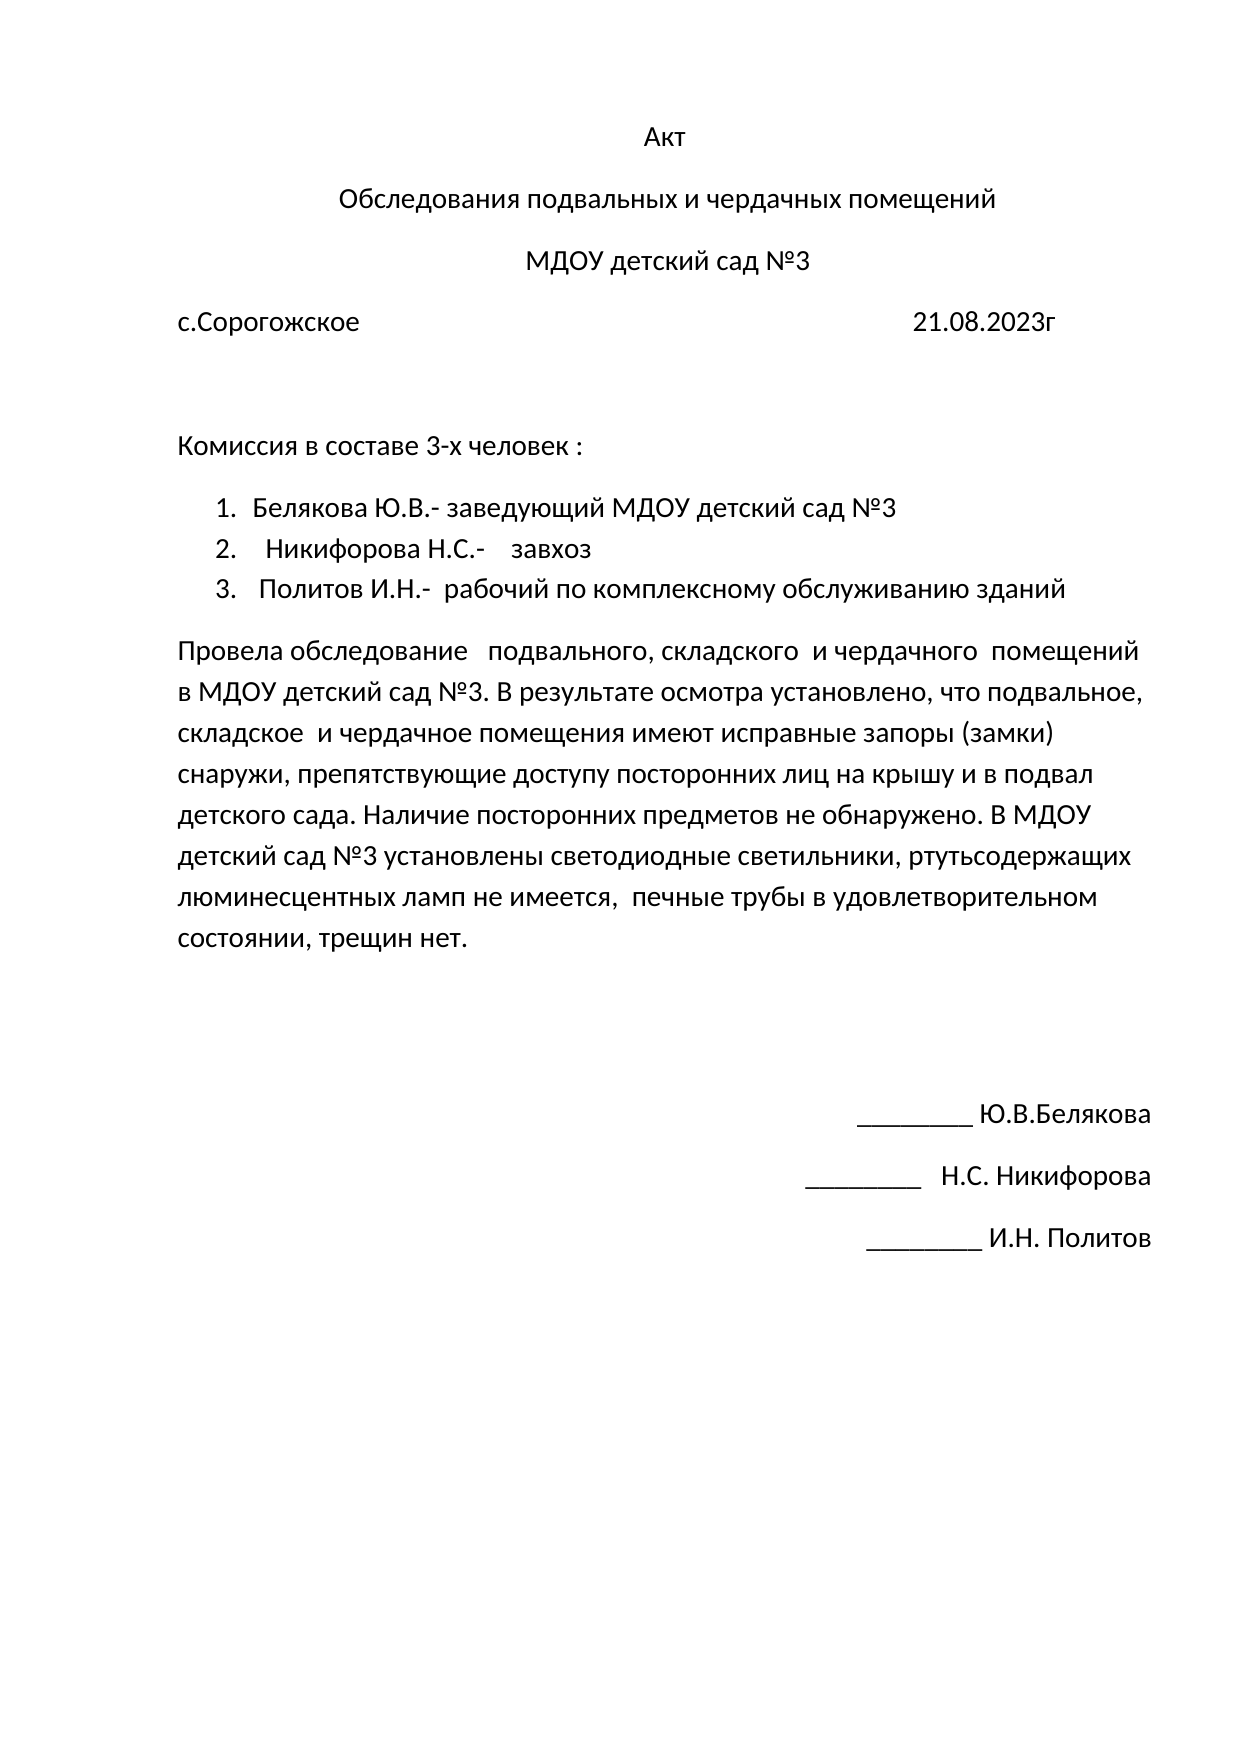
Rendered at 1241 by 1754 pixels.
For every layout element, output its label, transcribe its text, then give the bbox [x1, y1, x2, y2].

text ________ Н.С. Никифорова [177, 1157, 1152, 1193]
text МДОУ детский сад №3 [177, 242, 1152, 277]
list Никифорова Н.С.- завхоз [215, 530, 1152, 565]
text ________ И.Н. Политов [177, 1219, 1152, 1255]
list Белякова Ю.В.- заведующий МДОУ детский сад №3 [215, 489, 1152, 524]
text Обследования подвальных и чердачных помещений [177, 180, 1152, 216]
text ________ Ю.В.Белякова [177, 1096, 1152, 1131]
text с.Сорогожское 21.08.2023г [177, 303, 1152, 339]
text Комиссия в составе 3-х человек : [177, 427, 1152, 463]
text Акт [177, 118, 1152, 154]
text Провела обследование подвального, складского и чердачного помещений в МДОУ детский сад №3. В результате осмотра установлено, что подвальное, складское и чердачное помещения имеют исправные запоры (замки) снаружи, препятствующие доступу посторонних лиц на крышу и в подвал детского сада. Наличие посторонних предметов не обнаружено. В МДОУ детский сад №3 установлены светодиодные светильники, ртутьсодержащих люминесцентных ламп не имеется, печные трубы в удовлетворительном состоянии, трещин нет. [177, 632, 1152, 954]
list Политов И.Н.- рабочий по комплексному обслуживанию зданий [215, 571, 1152, 606]
